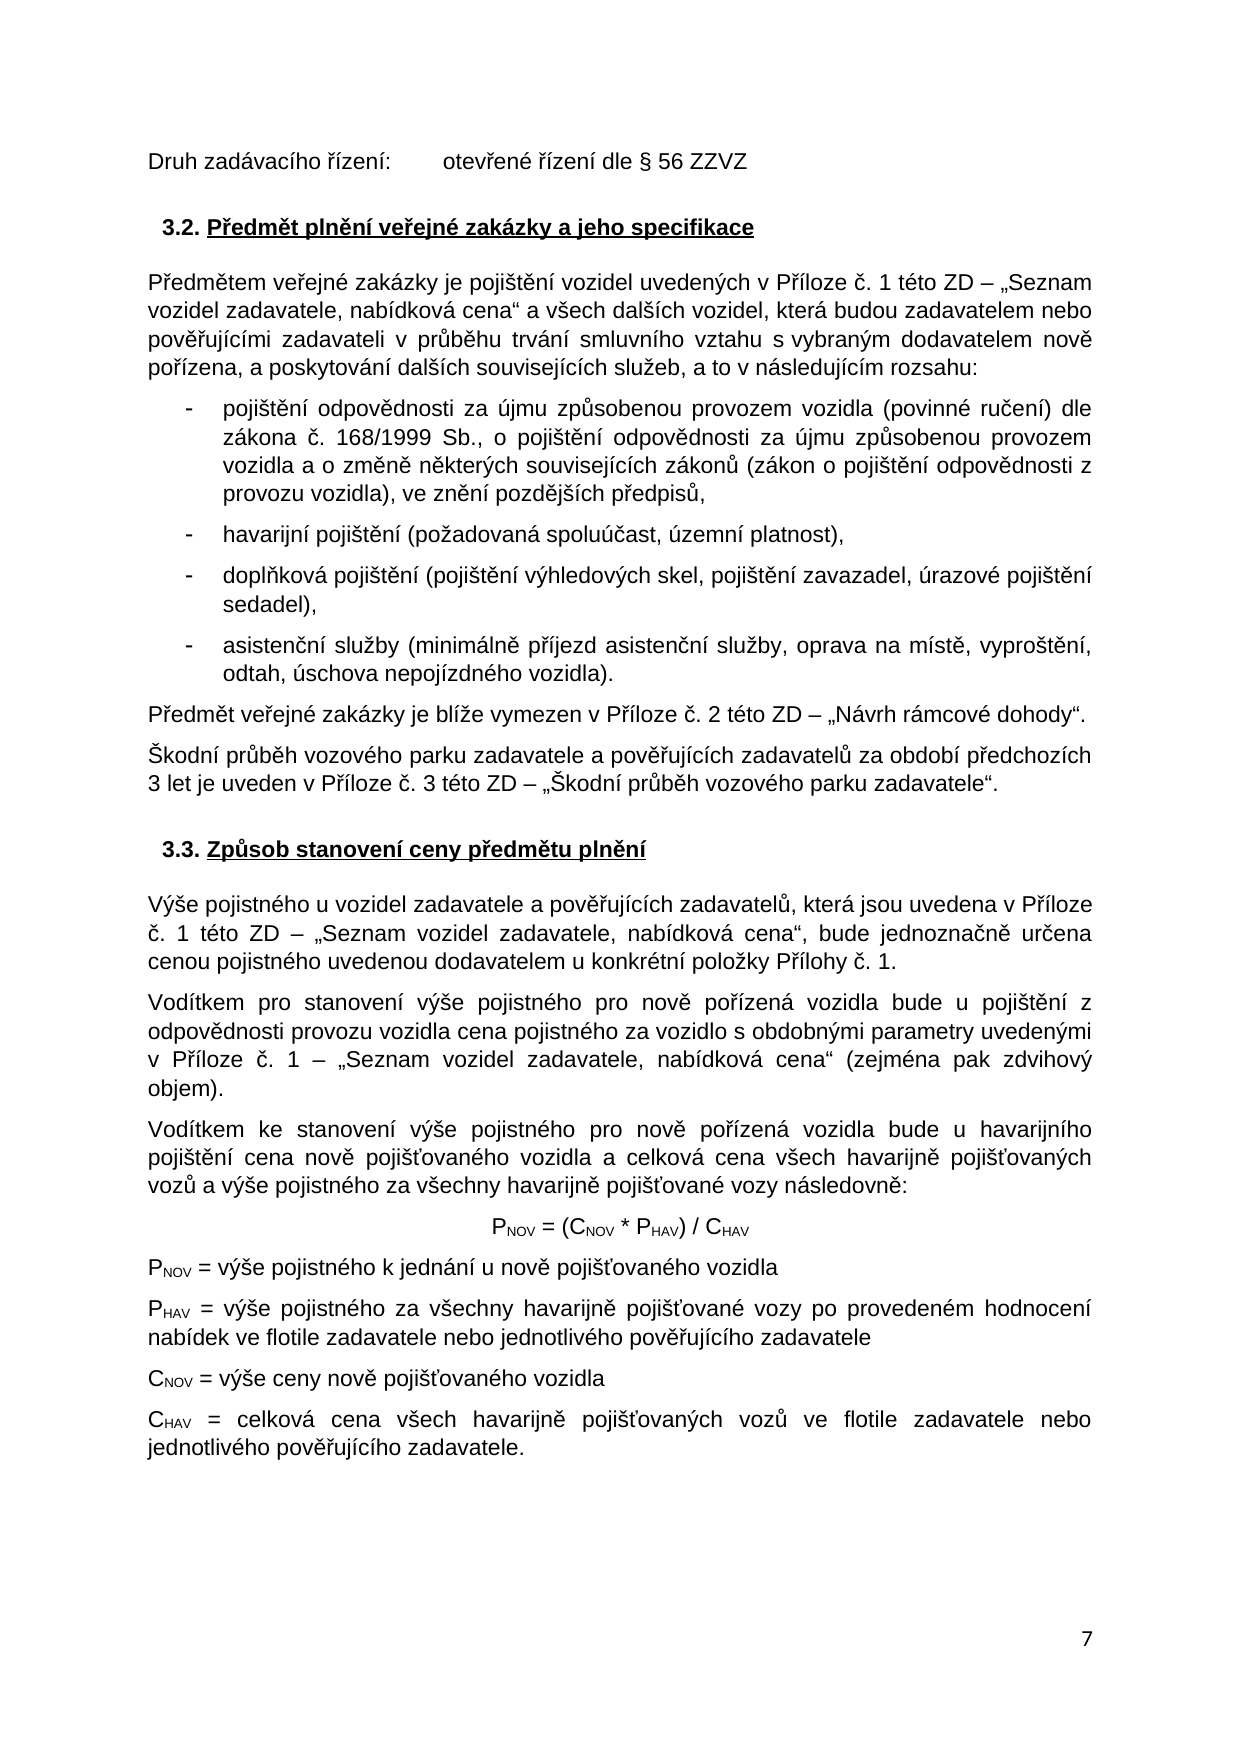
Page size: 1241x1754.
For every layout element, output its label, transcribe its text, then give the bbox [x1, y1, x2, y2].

text Předmětem veřejné zakázky je pojištění vozidel uvedených v Příloze č. 1 této ZD – „Seznam vozidel zadavatele, nabídková cena“ a všech dalších vozidel, která budou zadavatelem nebo pověřujícími zadavateli v průběhu trvání smluvního vztahu s vybraným dodavatelem nově pořízena, a poskytování dalších souvisejících služeb, a to v následujícím rozsahu: [148, 269, 1093, 380]
text Vodítkem ke stanovení výše pojistného pro nově pořízená vozidla bude u havarijního pojištění cena nově pojišťovaného vozidla a celková cena všech havarijně pojišťovaných vozů a výše pojistného za všechny havarijně pojišťované vozy následovně: [148, 1116, 1093, 1199]
list asistenční služby (minimálně příjezd asistenční služby, oprava na místě, vyproštění, odtah, úschova nepojízdného vozidla). [185, 632, 1093, 686]
text PNOV = výše pojistného k jednání u nově pojišťovaného vozidla [148, 1254, 1093, 1281]
text CHAV = celková cena všech havarijně pojišťovaných vozů ve flotile zadavatele nebo jednotlivého pověřujícího zadavatele. [148, 1406, 1093, 1460]
text Vodítkem pro stanovení výše pojistného pro nově pořízená vozidla bude u pojištění z odpovědnosti provozu vozidla cena pojistného za vozidlo s obdobnými parametry uvedenými v Příloze č. 1 – „Seznam vozidel zadavatele, nabídková cena“ (zejména pak zdvihový objem). [148, 989, 1093, 1101]
text Výše pojistného u vozidel zadavatele a pověřujících zadavatelů, která jsou uvedena v Příloze č. 1 této ZD – „Seznam vozidel zadavatele, nabídková cena“, bude jednoznačně určena cenou pojistného uvedenou dodavatelem u konkrétní položky Přílohy č. 1. [148, 891, 1093, 975]
subtitle Způsob stanovení ceny předmětu plnění [162, 836, 1093, 863]
text Předmět veřejné zakázky je blíže vymezen v Příloze č. 2 této ZD – „Návrh rámcové dohody“. [148, 701, 1093, 727]
subtitle Předmět plnění veřejné zakázky a jeho specifikace [162, 213, 1093, 240]
text Škodní průběh vozového parku zadavatele a pověřujících zadavatelů za období předchozích 3 let je uveden v Příloze č. 3 této ZD – „Škodní průběh vozového parku zadavatele“. [148, 742, 1093, 797]
list pojištění odpovědnosti za újmu způsobenou provozem vozidla (povinné ručení) dle zákona č. 168/1999 Sb., o pojištění odpovědnosti za újmu způsobenou provozem vozidla a o změně některých souvisejících zákonů (zákon o pojištění odpovědnosti z provozu vozidla), ve znění pozdějších předpisů, [185, 395, 1093, 507]
text PNOV = (CNOV * PHAV) / CHAV [148, 1213, 1093, 1240]
list havarijní pojištění (požadovaná spoluúčast, územní platnost), [185, 521, 1093, 548]
text Druh zadávacího řízení: otevřené řízení dle § 56 ZZVZ [148, 148, 1093, 174]
text PHAV = výše pojistného za všechny havarijně pojišťované vozy po provedeném hodnocení nabídek ve flotile zadavatele nebo jednotlivého pověřujícího zadavatele [148, 1295, 1093, 1350]
text CNOV = výše ceny nově pojišťovaného vozidla [148, 1364, 1093, 1391]
list doplňková pojištění (pojištění výhledových skel, pojištění zavazadel, úrazové pojištění sedadel), [185, 562, 1093, 617]
